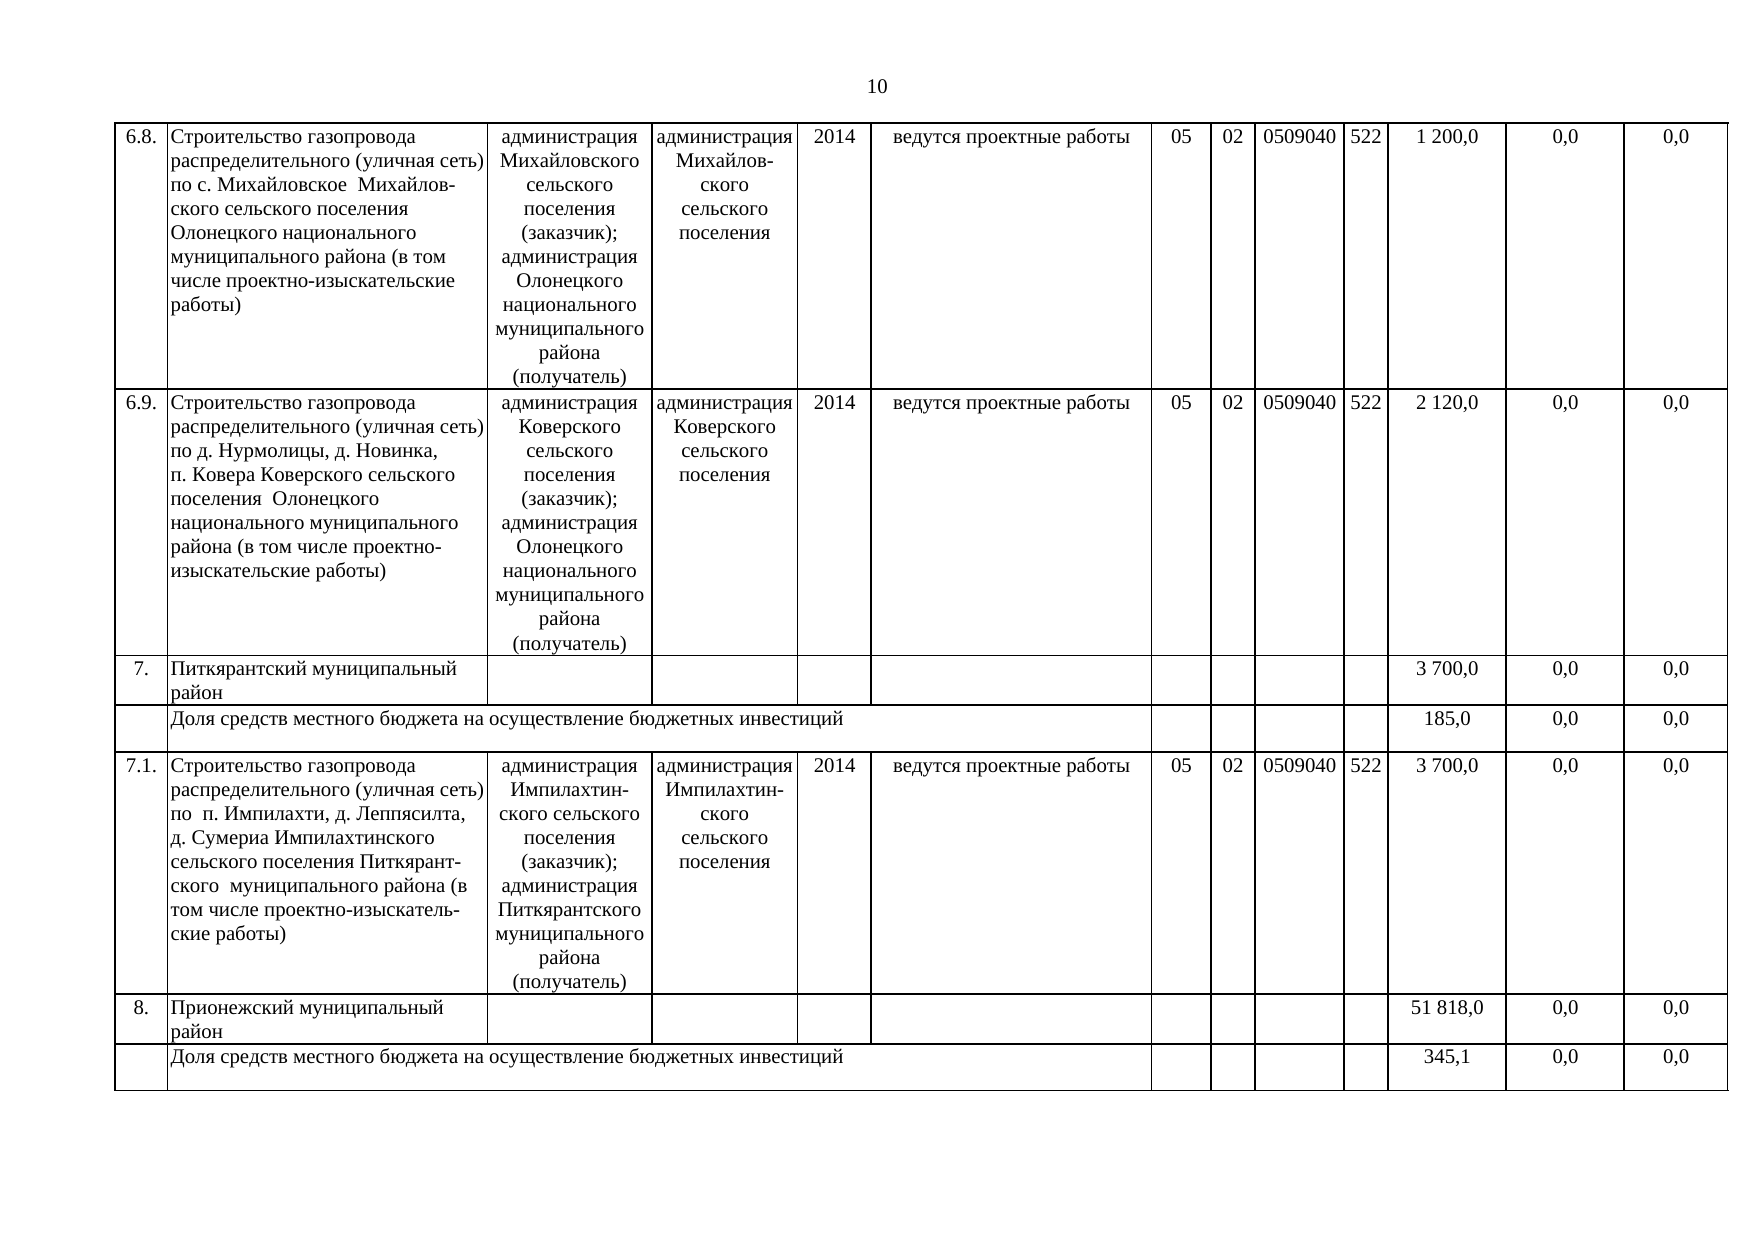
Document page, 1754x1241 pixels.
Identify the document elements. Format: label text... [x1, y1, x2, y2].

table_cell [872, 656, 1151, 704]
table_cell [116, 1045, 167, 1089]
table_cell 345,1 [1389, 1045, 1505, 1089]
table_cell [1212, 656, 1254, 704]
table_cell 05 [1152, 390, 1210, 654]
table_cell Доля средств местного бюджета на осуществление бюджетных инвестиций [168, 1045, 1151, 1089]
table_cell Строительство газопровода распределительного (уличная сеть) по с. Михайловское Михайлов-ского сельского поселения Олонецкого национального муниципального района (в том числе проектно-изыскательские работы) [168, 124, 487, 388]
table_cell 0,0 [1507, 656, 1623, 704]
table_cell 0,0 [1625, 753, 1727, 993]
table_cell [1345, 656, 1387, 704]
table_cell администрация Михайлов-ского сельского поселения [653, 124, 797, 388]
table_cell [116, 706, 167, 751]
table_cell 7. [116, 656, 167, 704]
table_cell 0,0 [1507, 753, 1623, 993]
table_cell 0,0 [1625, 656, 1727, 704]
table_cell 02 [1212, 753, 1254, 993]
table_cell [1256, 995, 1343, 1043]
table_cell 02 [1212, 124, 1254, 388]
table_cell [1256, 1045, 1343, 1089]
table_cell Строительство газопровода распределительного (уличная сеть) по д. Нурмолицы, д. Новинка, п. Ковера Коверского сельского поселения Олонецкого национального муниципального района (в том числе проектно-изыскательские работы) [168, 390, 487, 654]
table_cell 522 [1345, 390, 1387, 654]
table_cell 1 200,0 [1389, 124, 1505, 388]
table_cell 8. [116, 995, 167, 1043]
table_cell [798, 656, 870, 704]
table_cell ведутся проектные работы [872, 753, 1151, 993]
table_cell 522 [1345, 753, 1387, 993]
table_cell [1345, 995, 1387, 1043]
table_cell 0,0 [1507, 995, 1623, 1043]
table_cell 0509040 [1256, 124, 1343, 388]
table_cell 02 [1212, 390, 1254, 654]
table_cell [1212, 706, 1254, 751]
table_cell 0,0 [1625, 1045, 1727, 1089]
table_cell [1212, 995, 1254, 1043]
table_cell Питкярантский муниципальный район [168, 656, 487, 704]
table_cell администрация Импилахтин-ского сельского поселения [653, 753, 797, 993]
table_cell администрация Коверского сельского поселения [653, 390, 797, 654]
table_cell 0,0 [1507, 706, 1623, 751]
table_cell [1256, 706, 1343, 751]
table_cell [1345, 1045, 1387, 1089]
table_cell [1152, 706, 1210, 751]
table_cell [1152, 656, 1210, 704]
table_cell 6.8. [116, 124, 167, 388]
table_cell администрация Михайловского сельского поселения (заказчик); администрация Олонецкого национального муниципального района (получатель) [488, 124, 651, 388]
table_cell [1256, 656, 1343, 704]
table_cell 2014 [798, 124, 870, 388]
table_cell 2014 [798, 753, 870, 993]
table_cell [653, 995, 797, 1043]
table_cell [1152, 1045, 1210, 1089]
table_cell 7.1. [116, 753, 167, 993]
table_cell [653, 656, 797, 704]
table_cell 0,0 [1507, 1045, 1623, 1089]
table_cell 0,0 [1507, 124, 1623, 388]
table_cell 51 818,0 [1389, 995, 1505, 1043]
table_cell 05 [1152, 124, 1210, 388]
table_cell 0,0 [1625, 706, 1727, 751]
table_cell [798, 995, 870, 1043]
table_cell 0,0 [1625, 390, 1727, 654]
table_cell Прионежский муниципальный район [168, 995, 487, 1043]
table_cell 0,0 [1625, 124, 1727, 388]
table_cell [1212, 1045, 1254, 1089]
table_cell [488, 656, 651, 704]
table_cell 3 700,0 [1389, 656, 1505, 704]
table_cell 05 [1152, 753, 1210, 993]
table_cell администрация Коверского сельского поселения (заказчик); администрация Олонецкого национального муниципального района (получатель) [488, 390, 651, 654]
table_cell ведутся проектные работы [872, 390, 1151, 654]
table_cell администрация Импилахтин-ского сельского поселения (заказчик); администрация Питкярантского муниципального района (получатель) [488, 753, 651, 993]
table_cell [1345, 706, 1387, 751]
table_cell [872, 995, 1151, 1043]
table_cell 0509040 [1256, 753, 1343, 993]
table_cell [488, 995, 651, 1043]
table_cell 522 [1345, 124, 1387, 388]
table_cell 0,0 [1507, 390, 1623, 654]
table_cell 2014 [798, 390, 870, 654]
table_cell 6.9. [116, 390, 167, 654]
table_cell 2 120,0 [1389, 390, 1505, 654]
table_cell 185,0 [1389, 706, 1505, 751]
table_cell Доля средств местного бюджета на осуществление бюджетных инвестиций [168, 706, 1151, 751]
table_cell 3 700,0 [1389, 753, 1505, 993]
table_cell 0,0 [1625, 995, 1727, 1043]
table_cell [1152, 995, 1210, 1043]
table_cell Строительство газопровода распределительного (уличная сеть) по п. Импилахти, д. Леппясилта, д. Сумериа Импилахтинского сельского поселения Питкярант-ского муниципального района (в том числе проектно-изыскатель-ские работы) [168, 753, 487, 993]
table_cell 0509040 [1256, 390, 1343, 654]
table_cell ведутся проектные работы [872, 124, 1151, 388]
